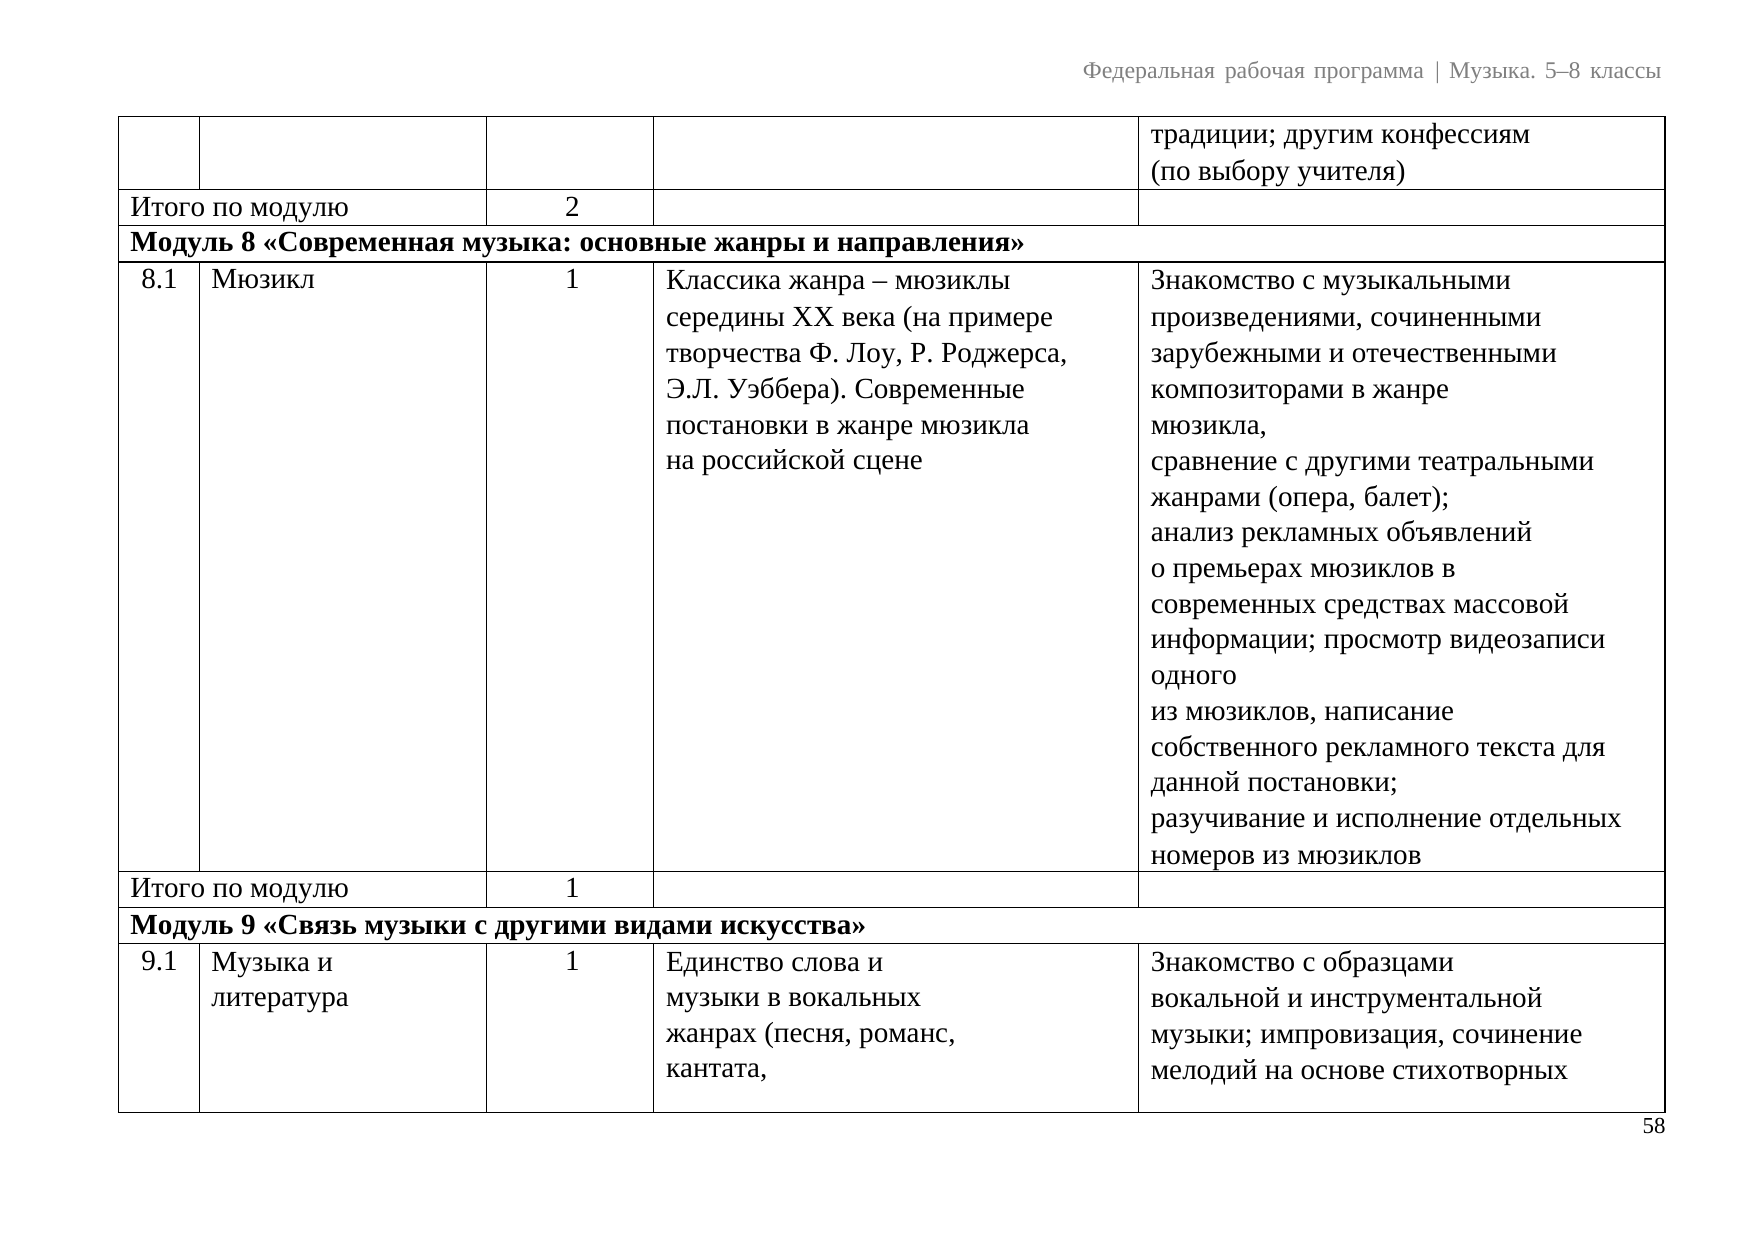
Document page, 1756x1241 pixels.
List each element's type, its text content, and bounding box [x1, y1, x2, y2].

table_cell [1139, 190, 1664, 225]
table_cell Модуль 8 «Современная музыка: основные жанры и направления» [119, 226, 1664, 261]
table_header [487, 117, 653, 188]
table_header [119, 117, 199, 188]
table_cell [654, 872, 1138, 907]
table_cell Модуль 9 «Связь музыки с другими видами искусства» [119, 908, 1664, 943]
table_cell Итого по модулю [119, 872, 486, 907]
table_header [654, 117, 1138, 188]
table_cell 1 [487, 263, 653, 871]
table_cell 2 [487, 190, 653, 225]
table_cell Итого по модулю [119, 190, 486, 225]
table_cell Мюзикл [200, 263, 486, 871]
table_cell Классика жанра – мюзиклы середины XX века (на примере творчества Ф. Лоу, Р. Роджерса, Э.Л. Уэббера). Современные постановки в жанре мюзикла на российской сцене [654, 263, 1138, 871]
table_cell Знакомство с музыкальными произведениями, сочиненными зарубежными и отечественными композиторами в жанре мюзикла, сравнение с другими театральными жанрами (опера, балет); анализ рекламных объявлений о премьерах мюзиклов в современных средствах массовой информации; просмотр видеозаписи одного из мюзиклов, написание собственного рекламного текста для данной постановки; разучивание и исполнение отдельных номеров из мюзиклов [1139, 263, 1664, 871]
table_cell Музыка и литература [200, 944, 486, 1112]
table_cell 1 [487, 944, 653, 1112]
table_header [200, 117, 486, 188]
table_cell [654, 190, 1138, 225]
table_cell 9.1 [119, 944, 199, 1112]
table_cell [654, 944, 1138, 1112]
table_header традиции; другим конфессиям (по выбору учителя) [1139, 117, 1664, 188]
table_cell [1139, 944, 1664, 1112]
table_cell 8.1 [119, 263, 199, 871]
table_cell [1139, 872, 1664, 907]
table_cell 1 [487, 872, 653, 907]
